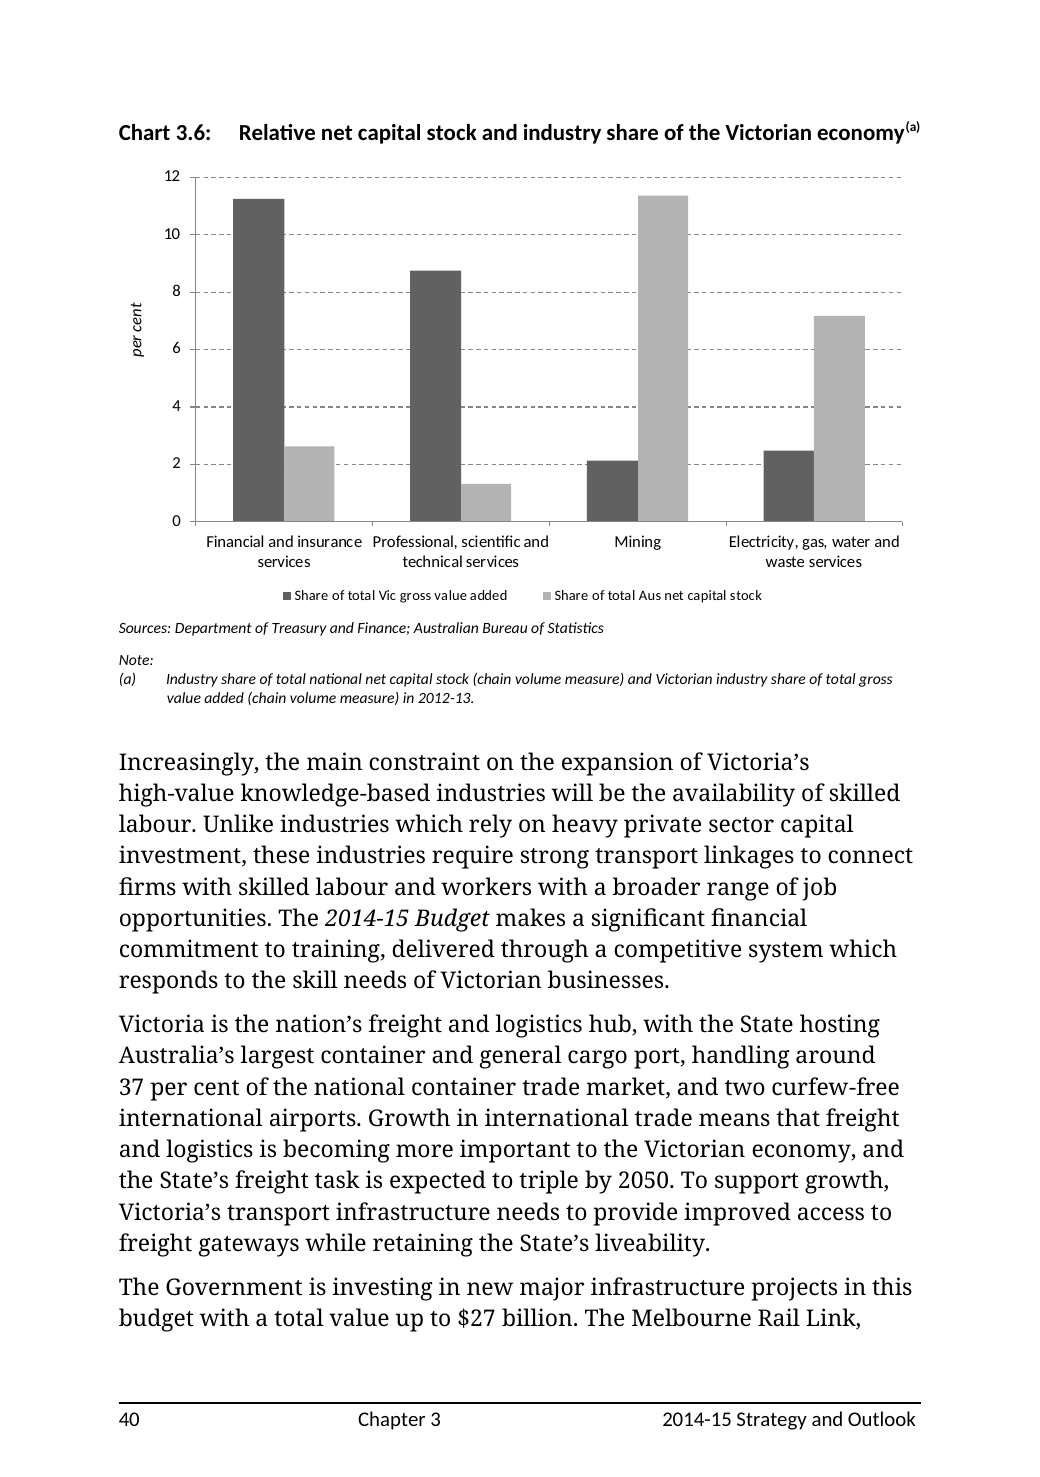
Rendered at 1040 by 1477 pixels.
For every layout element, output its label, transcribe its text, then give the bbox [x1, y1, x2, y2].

text Sources: Department of Treasury and Finance; Australian Bureau of Statistics [118, 619, 921, 638]
text Victoria is the nation’s freight and logistics hub, with the State hosting Australia’s largest container and general cargo port, handling around 37 per cent of the national container trade market, and two curfew-free international airports. Growth in international trade means that freight and logistics is becoming more important to the Victorian economy, and the State’s freight task is expected to triple by 2050. To support growth, Victoria’s transport infrastructure needs to provide improved access to freight gateways while retaining the State’s liveability. [118, 1008, 921, 1258]
subtitle Chart 3.6: Relative net capital stock and industry share of the Victorian economy(a) [118, 118, 921, 147]
text (a) Industry share of total national net capital stock (chain volume measure) and Victorian industry share of total gross value added (chain volume measure) in 2012-13. [118, 669, 921, 707]
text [118, 1271, 921, 1333]
text Increasingly, the main constraint on the expansion of Victoria’s high-value knowledge-based industries will be the availability of skilled labour. Unlike industries which rely on heavy private sector capital investment, these industries require strong transport linkages to connect firms with skilled labour and workers with a broader range of job opportunities. The 2014-15 Budget makes a significant financial commitment to training, delivered through a competitive system which responds to the skill needs of Victorian businesses. [118, 746, 921, 996]
text Note: [118, 650, 921, 669]
